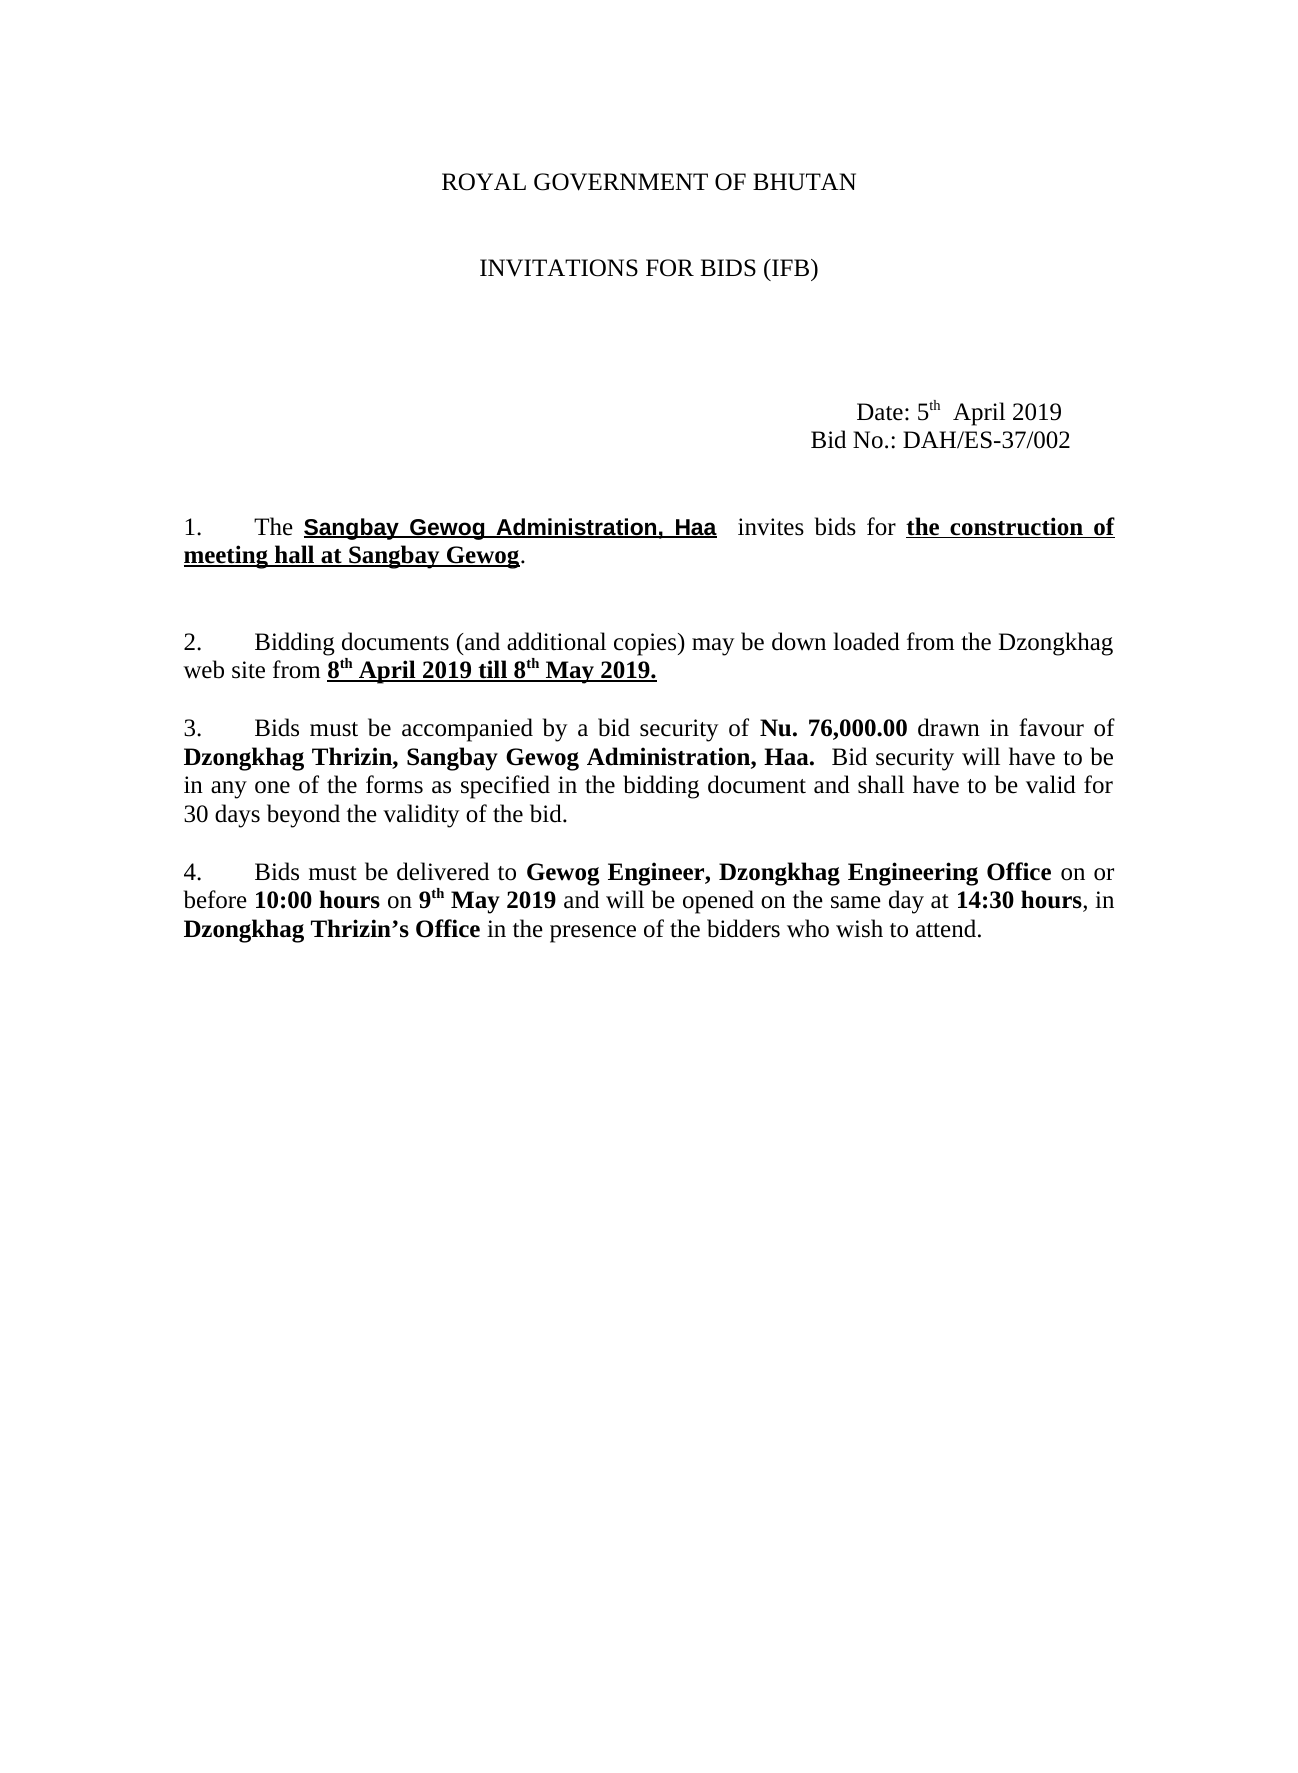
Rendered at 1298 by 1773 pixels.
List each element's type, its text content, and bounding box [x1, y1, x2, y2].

text 3. Bids must be accompanied by a bid security of Nu. 76,000.00 drawn in favour of Dzongkhag Thrizin, Sangbay Gewog Administration, Haa. Bid security will have to be in any one of the forms as specified in the bidding document and shall have to be valid for 30 days beyond the validity of the bid. [183, 713, 1114, 828]
text 1. The Sangbay Gewog Administration, Haa invites bids for the construction of meeting hall at Sangbay Gewog. [183, 512, 1114, 569]
text Date: 5th April 2019 [183, 397, 1114, 425]
text ROYAL GOVERNMENT OF BHUTAN [183, 167, 1114, 195]
text 2. Bidding documents (and additional copies) may be down loaded from the Dzongkhag web site from 8th April 2019 till 8th May 2019. [183, 627, 1114, 684]
text Bid No.: DAH/ES-37/002 [183, 425, 1114, 454]
text INVITATIONS FOR BIDS (IFB) [183, 253, 1114, 282]
text 4. Bids must be delivered to Gewog Engineer, Dzongkhag Engineering Office on or before 10:00 hours on 9th May 2019 and will be opened on the same day at 14:30 hours, in Dzongkhag Thrizin’s Office in the presence of the bidders who wish to attend. [183, 857, 1114, 943]
